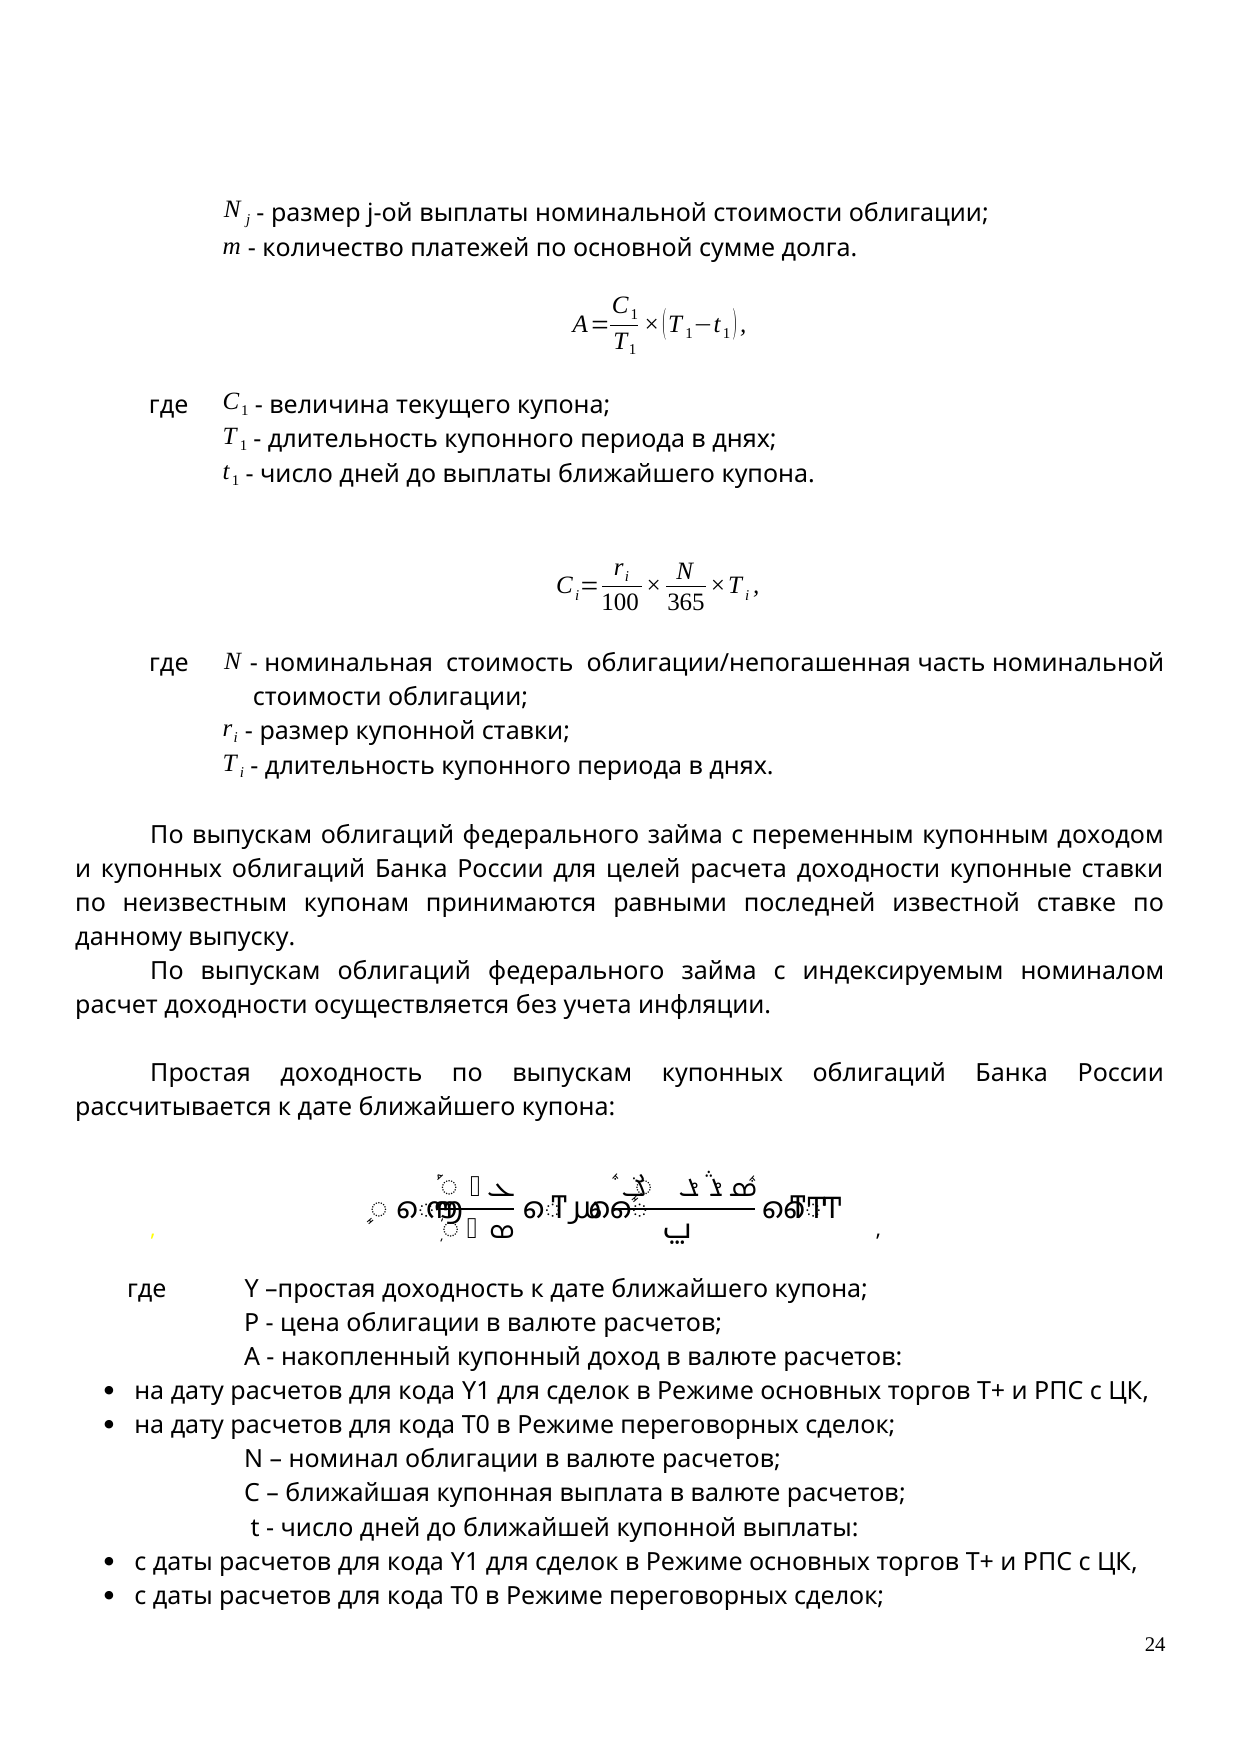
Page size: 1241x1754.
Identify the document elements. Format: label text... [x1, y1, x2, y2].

text стоимости облигации; [149, 678, 1165, 712]
text - количество платежей по основной сумме долга. [149, 229, 1165, 263]
text По выпускам облигаций федерального займа с переменным купонным доходом и купонных облигаций Банка России для целей расчета доходности купонные ставки по неизвестным купонам принимаются равными последней известной ставке по данному выпуску. [75, 816, 1165, 953]
text - число дней до выплаты ближайшего купона. [149, 456, 1165, 491]
text - размер j-ой выплаты номинальной стоимости облигации; [149, 194, 1165, 229]
text t - число дней до ближайшей купонной выплаты: [75, 1509, 1165, 1543]
text A - накопленный купонный доход в валюте расчетов: [75, 1339, 1165, 1373]
text C – ближайшая купонная выплата в валюте расчетов; [75, 1475, 1165, 1509]
text , , [75, 1214, 1165, 1242]
list на дату расчетов для кода Т0 в Режиме переговорных сделок; [104, 1407, 1165, 1441]
text где - величина текущего купона; [75, 386, 1165, 421]
text - длительность купонного периода в днях. [149, 747, 1165, 782]
text По выпускам облигаций федерального займа с индексируемым номиналом расчет доходности осуществляется без учета инфляции. [75, 953, 1165, 1021]
text P - цена облигации в валюте расчетов; [75, 1305, 1165, 1339]
list с даты расчетов для кода Т0 в Режиме переговорных сделок; [104, 1577, 1165, 1611]
list с даты расчетов для кода Y1 для сделок в Режиме основных торгов Т+ и РПС с ЦК, [104, 1543, 1165, 1577]
text N – номинал облигации в валюте расчетов; [75, 1441, 1165, 1475]
text Простая доходность по выпускам купонных облигаций Банка России рассчитывается к дате ближайшего купона: [75, 1055, 1165, 1123]
text - длительность купонного периода в днях; [149, 421, 1165, 456]
list на дату расчетов для кода Y1 для сделок в Режиме основных торгов Т+ и РПС с ЦК, [104, 1373, 1165, 1407]
text где Y –простая доходность к дате ближайшего купона; [75, 1271, 1165, 1305]
text - размер купонной ставки; [149, 712, 1165, 747]
text где - номинальная стоимость облигации/непогашенная часть номинальной [149, 644, 1165, 678]
